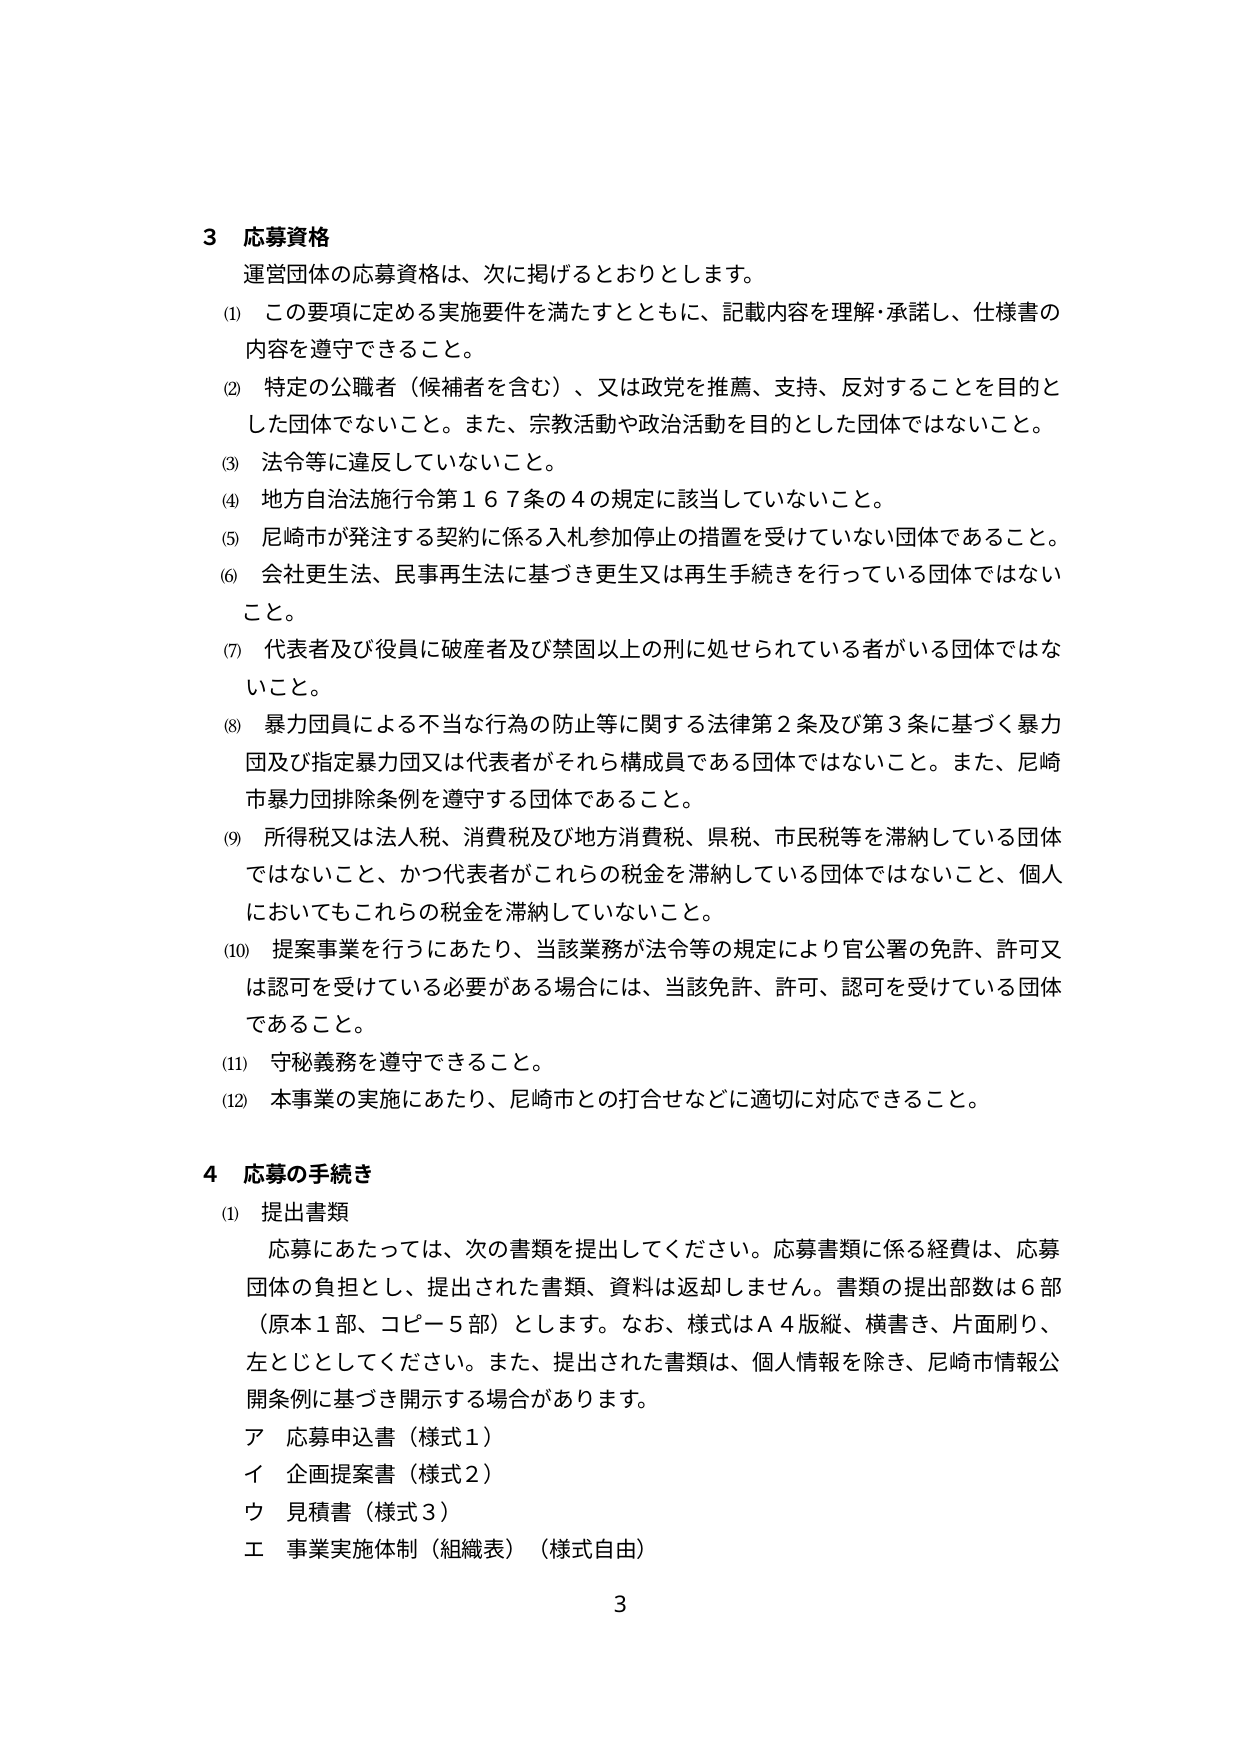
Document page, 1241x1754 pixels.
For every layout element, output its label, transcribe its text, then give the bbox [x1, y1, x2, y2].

text ４ 応募の手続き [177, 1154, 1063, 1192]
text ⑽ 提案事業を行うにあたり、当該業務が法令等の規定により官公署の免許、許可又は認可を受けている必要がある場合には、当該免許、許可、認可を受けている団体であること。 [223, 929, 1063, 1042]
text エ 事業実施体制（組織表）（様式自由） [177, 1529, 1063, 1567]
text 運営団体の応募資格は、次に掲げるとおりとします。 [177, 254, 1063, 292]
text ⑻ 暴力団員による不当な行為の防止等に関する法律第２条及び第３条に基づく暴力団及び指定暴力団又は代表者がそれら構成員である団体ではないこと。また、尼崎市暴力団排除条例を遵守する団体であること。 [223, 704, 1063, 817]
text 応募にあたっては、次の書類を提出してください。応募書類に係る経費は、応募団体の負担とし、提出された書類、資料は返却しません。書類の提出部数は６部（原本１部、コピー５部）とします。なお、様式はＡ４版縦、横書き、片面刷り、左とじとしてください。また、提出された書類は、個人情報を除き、尼崎市情報公開条例に基づき開示する場合があります。 [246, 1229, 1063, 1417]
text ウ 見積書（様式３） [177, 1492, 1063, 1529]
text ⑵ 特定の公職者（候補者を含む）、又は政党を推薦、支持、反対することを目的とした団体でないこと。また、宗教活動や政治活動を目的とした団体ではないこと。 [223, 367, 1063, 442]
text ⑹ 会社更生法、民事再生法に基づき更生又は再生手続きを行っている団体ではないこと。 [219, 554, 1063, 629]
text ⑾ 守秘義務を遵守できること。 [177, 1042, 1063, 1079]
text ⑷ 地方自治法施行令第１６７条の４の規定に該当していないこと。 [177, 479, 1063, 517]
text ⑴ この要項に定める実施要件を満たすとともに、記載内容を理解･承諾し、仕様書の内容を遵守できること。 [223, 292, 1063, 367]
text イ 企画提案書（様式２） [177, 1454, 1063, 1492]
text ⑶ 法令等に違反していないこと。 [177, 442, 1063, 479]
text ア 応募申込書（様式１） [177, 1417, 1063, 1454]
text ⑺ 代表者及び役員に破産者及び禁固以上の刑に処せられている者がいる団体ではないこと。 [223, 629, 1063, 704]
text ⑴ 提出書類 [177, 1192, 1063, 1229]
text ⑸ 尼崎市が発注する契約に係る入札参加停止の措置を受けていない団体であること。 [177, 517, 1063, 554]
text ⑼ 所得税又は法人税、消費税及び地方消費税、県税、市民税等を滞納している団体ではないこと、かつ代表者がこれらの税金を滞納している団体ではないこと、個人においてもこれらの税金を滞納していないこと。 [223, 817, 1063, 929]
text ⑿ 本事業の実施にあたり、尼崎市との打合せなどに適切に対応できること。 [177, 1079, 1063, 1117]
text ３ 応募資格 [177, 217, 1063, 254]
